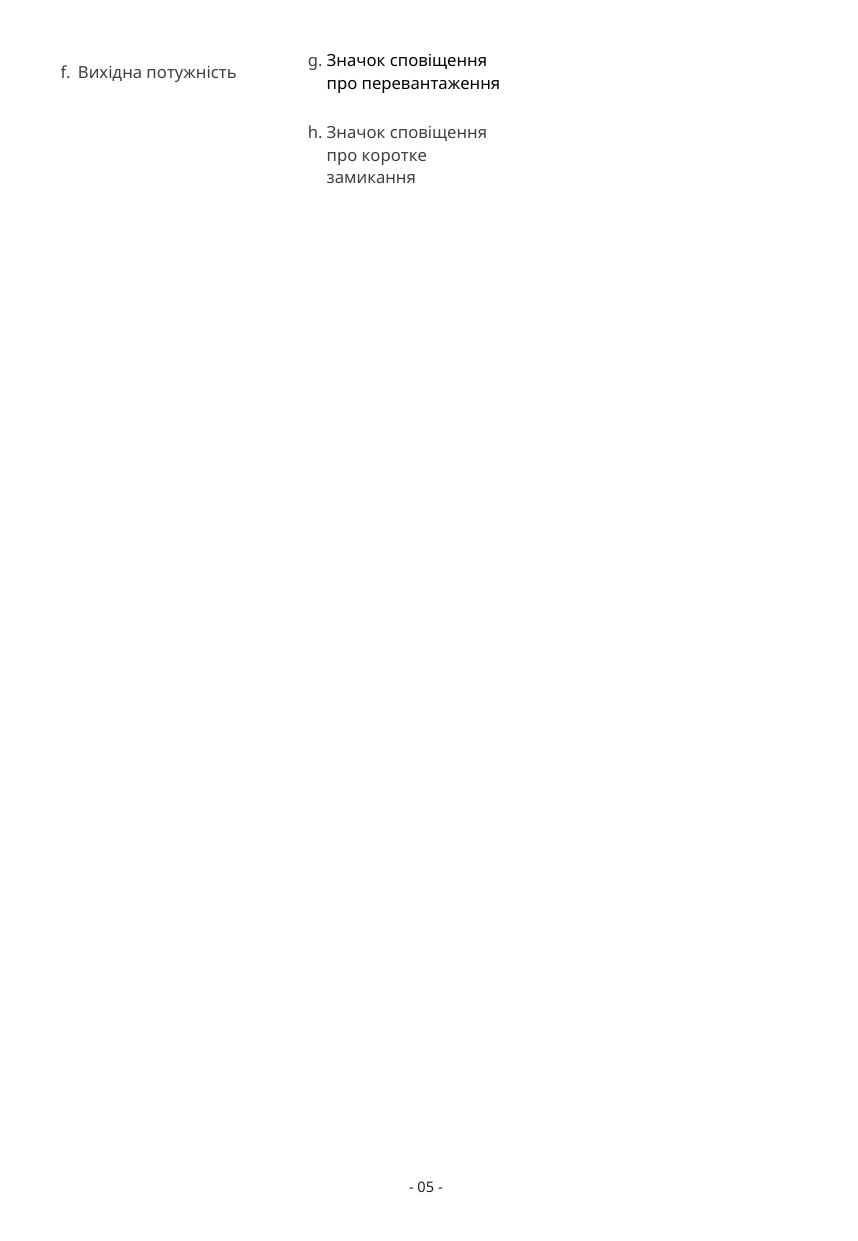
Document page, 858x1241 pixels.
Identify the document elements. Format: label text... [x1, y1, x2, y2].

list Значок сповіщення про перевантаження [308, 48, 511, 94]
list Значок сповіщення про коротке замикання [308, 121, 511, 189]
list Вихідна потужність [60, 60, 266, 83]
